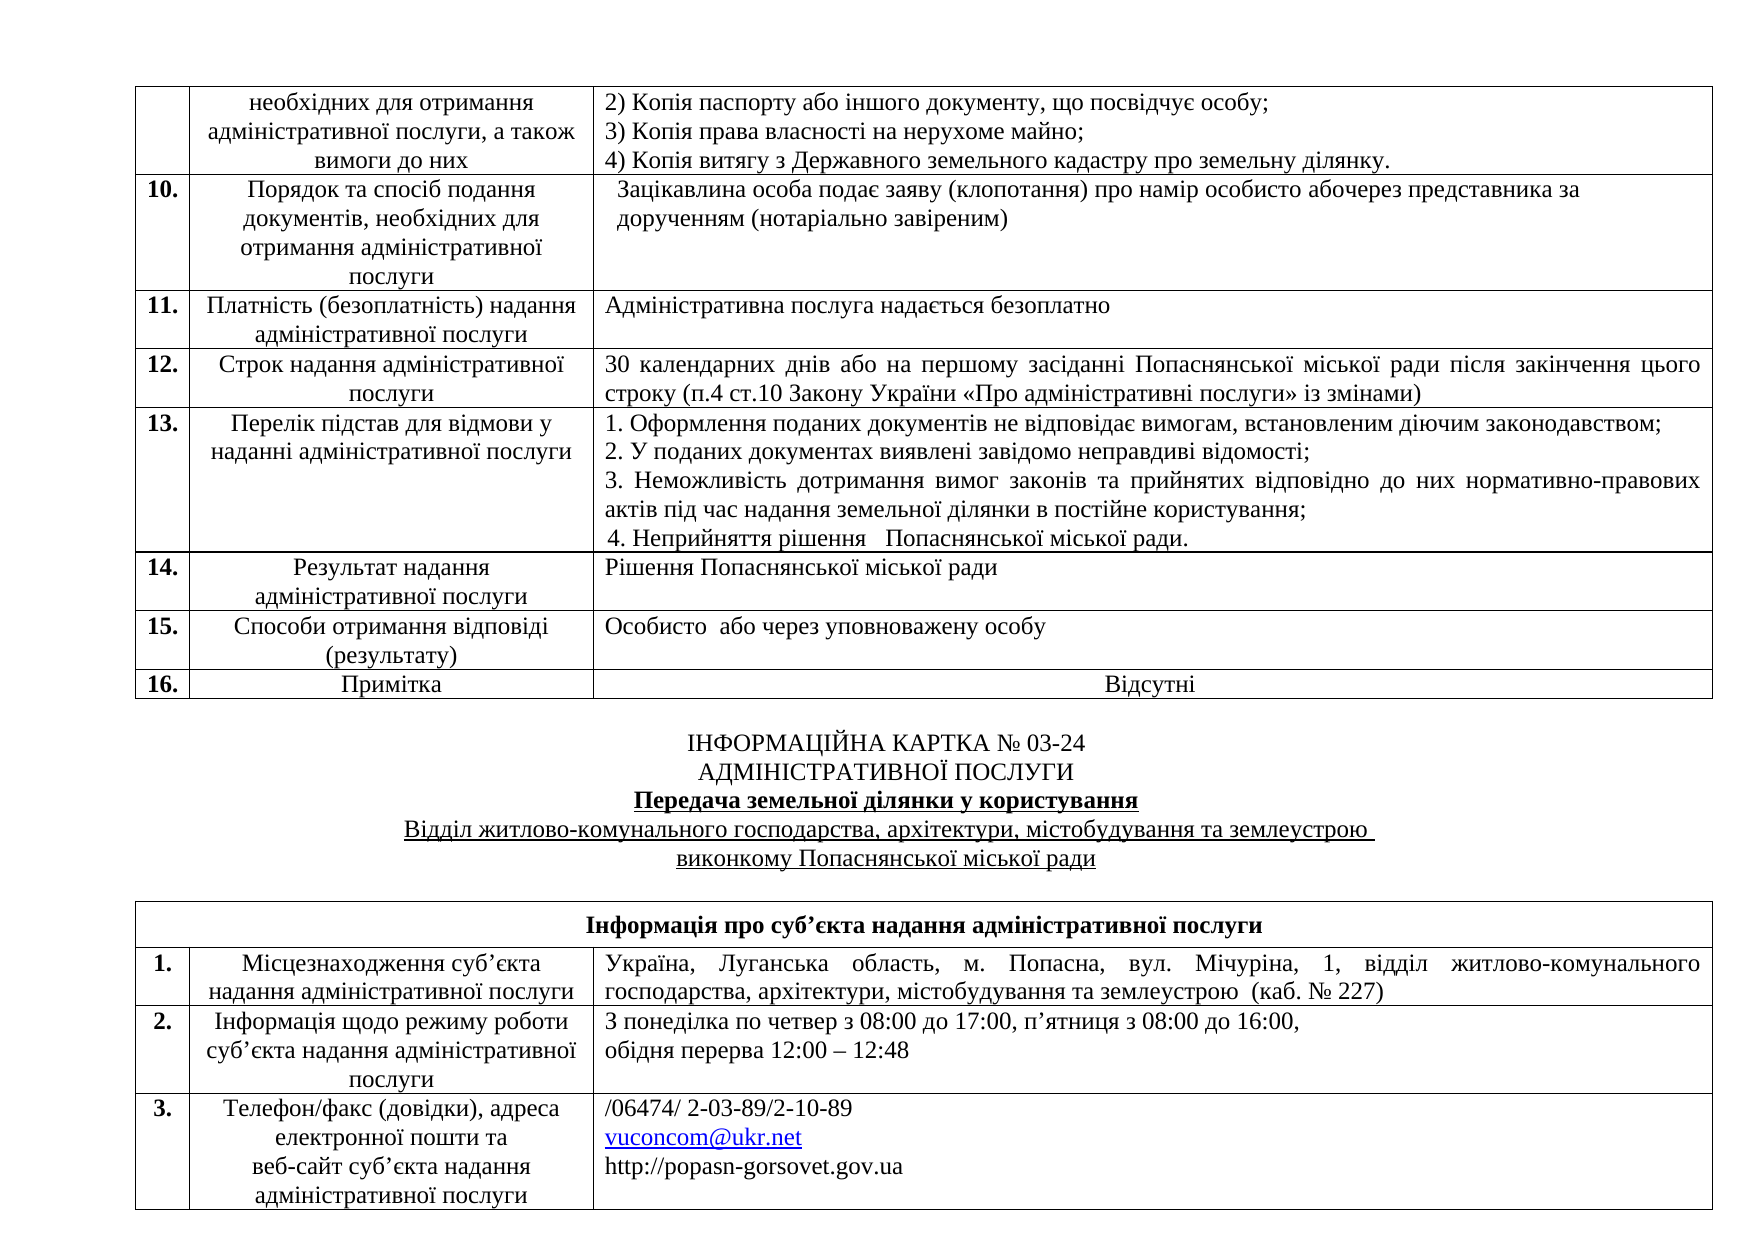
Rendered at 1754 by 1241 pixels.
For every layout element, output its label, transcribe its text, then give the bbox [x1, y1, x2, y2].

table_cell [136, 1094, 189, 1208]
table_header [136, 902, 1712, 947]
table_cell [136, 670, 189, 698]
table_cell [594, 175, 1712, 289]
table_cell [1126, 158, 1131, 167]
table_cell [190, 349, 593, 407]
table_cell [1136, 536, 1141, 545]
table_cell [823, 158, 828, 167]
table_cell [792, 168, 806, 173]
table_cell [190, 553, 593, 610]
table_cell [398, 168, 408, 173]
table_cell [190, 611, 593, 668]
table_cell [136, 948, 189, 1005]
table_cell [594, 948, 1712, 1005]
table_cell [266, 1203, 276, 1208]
text адміністративної послуги [89, 757, 1683, 786]
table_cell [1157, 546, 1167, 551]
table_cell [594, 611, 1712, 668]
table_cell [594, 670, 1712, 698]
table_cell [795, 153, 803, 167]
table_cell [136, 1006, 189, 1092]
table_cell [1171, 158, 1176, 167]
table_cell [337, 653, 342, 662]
text Відділ житлово-комунального господарства, архітектури, містобудування та землеустрою [89, 814, 1683, 843]
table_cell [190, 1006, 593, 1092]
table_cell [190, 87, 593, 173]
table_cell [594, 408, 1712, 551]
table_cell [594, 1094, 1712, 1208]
text Передача земельної ділянки у користування [89, 786, 1683, 814]
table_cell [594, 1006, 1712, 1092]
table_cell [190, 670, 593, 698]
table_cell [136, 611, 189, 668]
text інформаційна картка № 03-24 [89, 728, 1683, 757]
text виконкому Попаснянської міської ради [89, 843, 1683, 872]
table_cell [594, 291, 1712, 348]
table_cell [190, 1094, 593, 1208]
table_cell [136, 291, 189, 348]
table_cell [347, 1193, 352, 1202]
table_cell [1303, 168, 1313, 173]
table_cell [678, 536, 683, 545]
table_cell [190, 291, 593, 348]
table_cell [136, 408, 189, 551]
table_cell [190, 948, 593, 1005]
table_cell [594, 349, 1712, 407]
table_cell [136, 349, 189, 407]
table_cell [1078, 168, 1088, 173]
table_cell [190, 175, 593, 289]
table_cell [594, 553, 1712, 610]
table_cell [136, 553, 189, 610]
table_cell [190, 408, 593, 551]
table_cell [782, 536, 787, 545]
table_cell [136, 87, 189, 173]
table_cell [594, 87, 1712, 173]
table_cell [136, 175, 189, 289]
